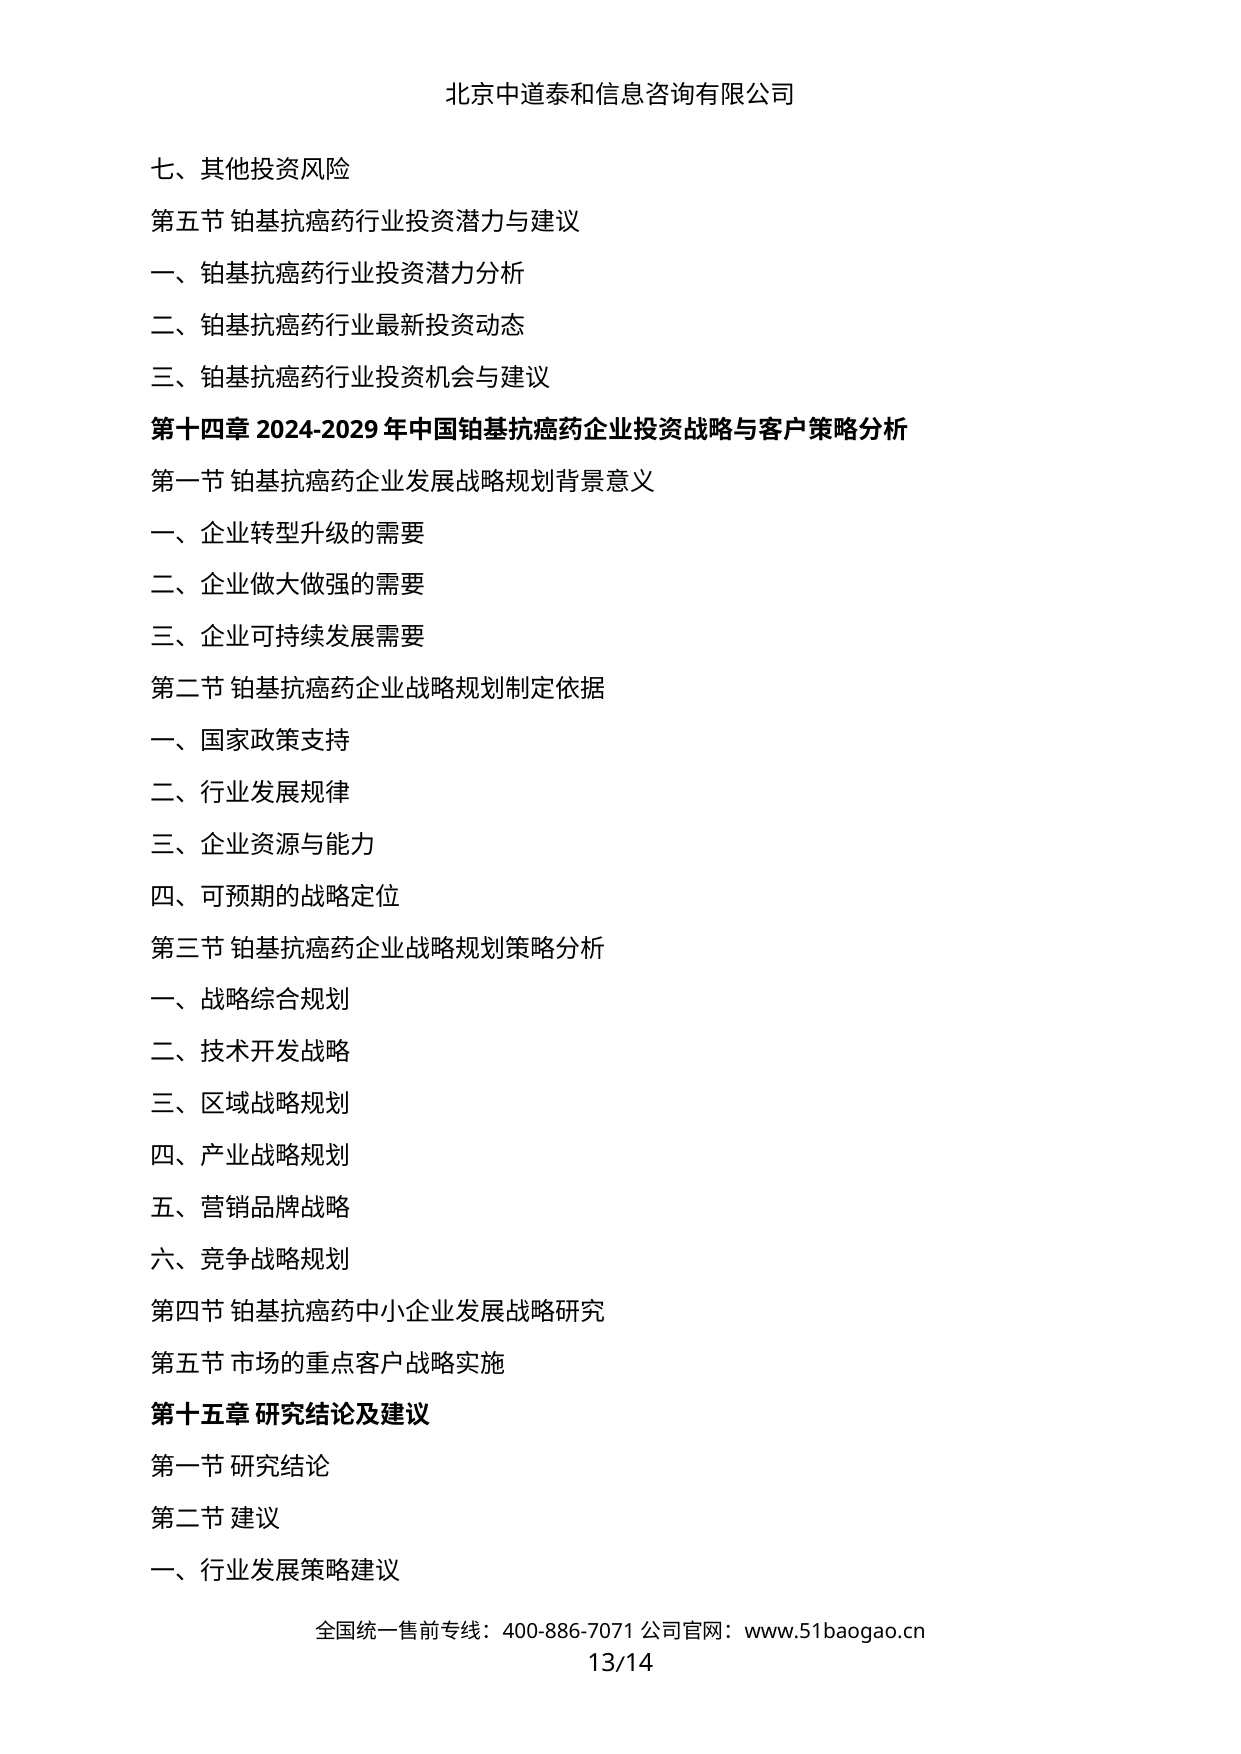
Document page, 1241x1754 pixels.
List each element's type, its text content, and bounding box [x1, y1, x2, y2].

text 第十四章 2024-2029年中国铂基抗癌药企业投资战略与客户策略分析 [150, 409, 1090, 446]
text 四、产业战略规划 [150, 1136, 1090, 1172]
text 二、行业发展规律 [150, 772, 1090, 809]
text 一、行业发展策略建议 [150, 1551, 1090, 1587]
text 三、企业资源与能力 [150, 824, 1090, 861]
text 三、区域战略规划 [150, 1084, 1090, 1120]
text 二、企业做大做强的需要 [150, 565, 1090, 601]
text 一、战略综合规划 [150, 980, 1090, 1016]
text 五、营销品牌战略 [150, 1187, 1090, 1224]
text 七、其他投资风险 [150, 150, 1090, 186]
text 第二节 建议 [150, 1499, 1090, 1535]
text 六、竞争战略规划 [150, 1239, 1090, 1276]
text 第三节 铂基抗癌药企业战略规划策略分析 [150, 928, 1090, 964]
text 二、铂基抗癌药行业最新投资动态 [150, 306, 1090, 342]
text 第四节 铂基抗癌药中小企业发展战略研究 [150, 1291, 1090, 1327]
text 二、技术开发战略 [150, 1032, 1090, 1068]
text 三、企业可持续发展需要 [150, 617, 1090, 653]
text 第十五章 研究结论及建议 [150, 1395, 1090, 1431]
text 一、国家政策支持 [150, 721, 1090, 757]
text 四、可预期的战略定位 [150, 876, 1090, 912]
text 一、企业转型升级的需要 [150, 513, 1090, 549]
text 一、铂基抗癌药行业投资潜力分析 [150, 254, 1090, 290]
text 第二节 铂基抗癌药企业战略规划制定依据 [150, 669, 1090, 705]
text 三、铂基抗癌药行业投资机会与建议 [150, 357, 1090, 394]
text 第一节 铂基抗癌药企业发展战略规划背景意义 [150, 461, 1090, 497]
text 第五节 铂基抗癌药行业投资潜力与建议 [150, 202, 1090, 238]
text 第五节 市场的重点客户战略实施 [150, 1343, 1090, 1379]
text 第一节 研究结论 [150, 1447, 1090, 1483]
